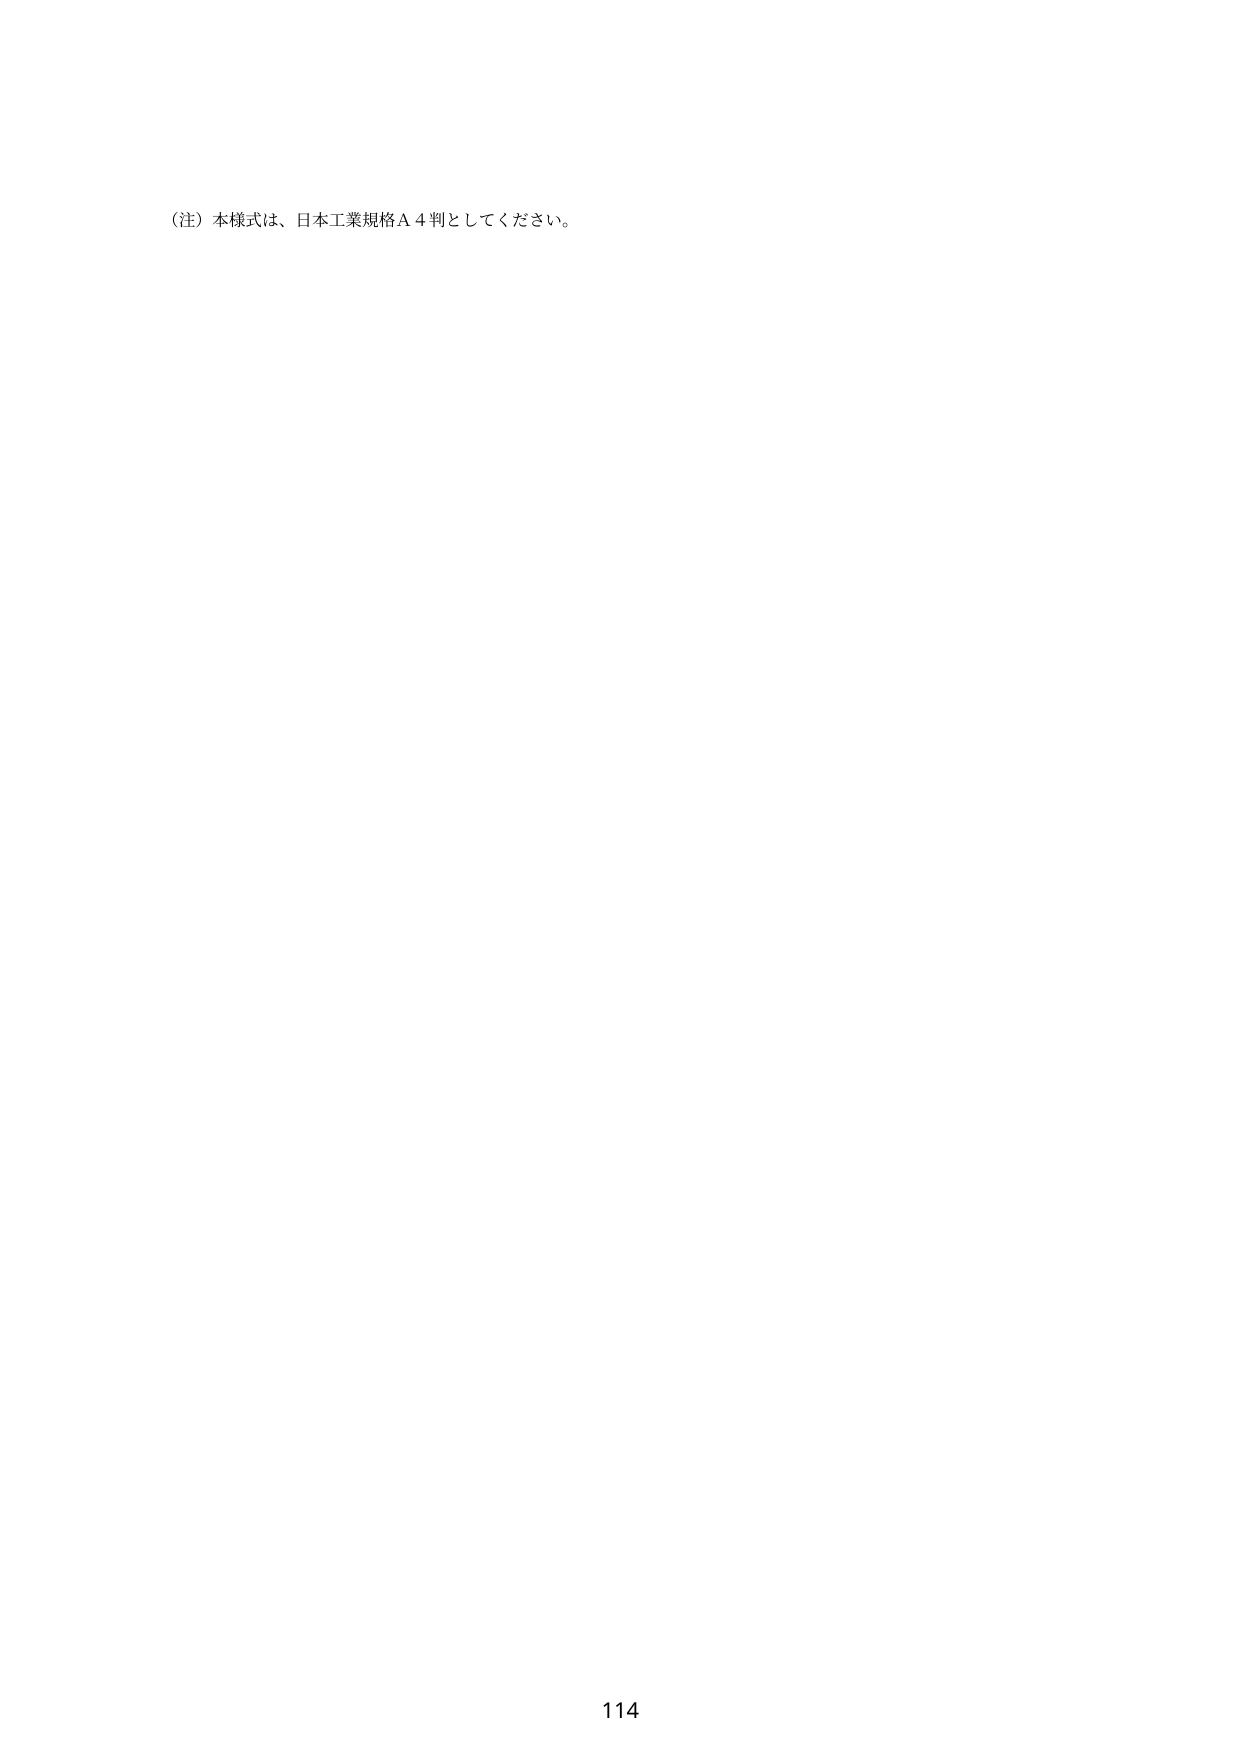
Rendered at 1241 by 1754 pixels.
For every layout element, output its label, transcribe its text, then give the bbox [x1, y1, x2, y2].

text （注）本様式は、日本工業規格Ａ４判としてください。 [118, 207, 1122, 231]
